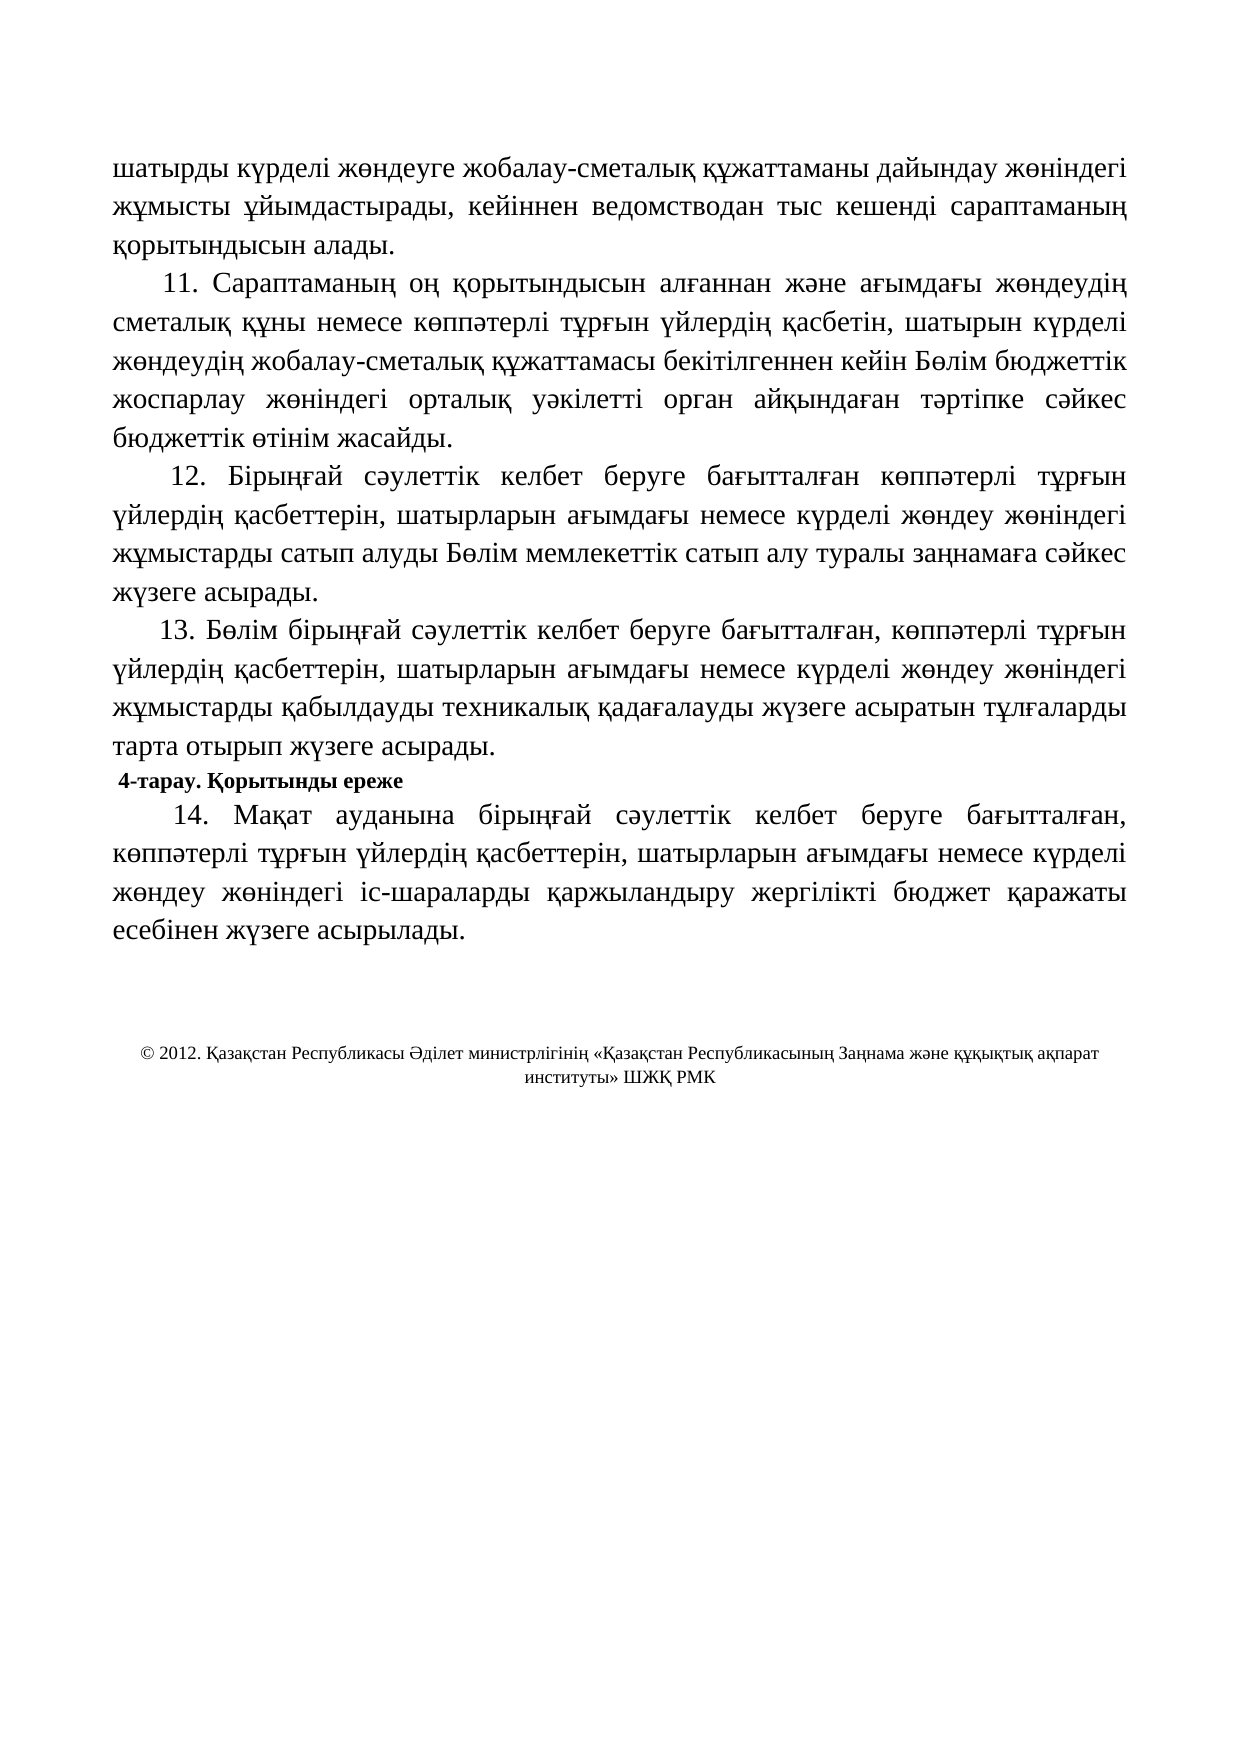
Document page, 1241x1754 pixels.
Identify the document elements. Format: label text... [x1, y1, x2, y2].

text © 2012. Қазақстан Республикасы Әділет министрлігінің «Қазақстан Республикасының Заңнама және құқықтық ақпарат институты» ШЖҚ РМК [112, 1042, 1128, 1088]
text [112, 150, 1128, 261]
text 13. Бөлім бірыңғай сәулеттік келбет беруге бағытталған, көппәтерлі тұрғын үйлердің қасбеттерін, шатырларын ағымдағы немесе күрделі жөндеу жөніндегі жұмыстарды қабылдауды техникалық қадағалауды жүзеге асыратын тұлғаларды тарта отырып жүзеге асырады. [112, 612, 1128, 762]
text 12. Бірыңғай сәулеттік келбет беруге бағытталған көппәтерлі тұрғын үйлердің қасбеттерін, шатырларын ағымдағы немесе күрделі жөндеу жөніндегі жұмыстарды сатып алуды Бөлім мемлекеттік сатып алу туралы заңнамаға сәйкес жүзеге асырады. [112, 458, 1128, 607]
text 4-тарау. Қорытынды ереже [112, 767, 1128, 793]
text 14. Мақат ауданына бірыңғай сәулеттік келбет беруге бағытталған, көппәтерлі тұрғын үйлердің қасбеттерін, шатырларын ағымдағы немесе күрделі жөндеу жөніндегі іс-шараларды қаржыландыру жергілікті бюджет қаражаты есебінен жүзеге асырылады. [112, 797, 1128, 946]
text 11. Сараптаманың оң қорытындысын алғаннан және ағымдағы жөндеудің сметалық құны немесе көппәтерлі тұрғын үйлердің қасбетін, шатырын күрделі жөндеудің жобалау-сметалық құжаттамасы бекітілгеннен кейін Бөлім бюджеттік жоспарлау жөніндегі орталық уәкілетті орган айқындаған тәртіпке сәйкес бюджеттік өтінім жасайды. [112, 266, 1128, 453]
